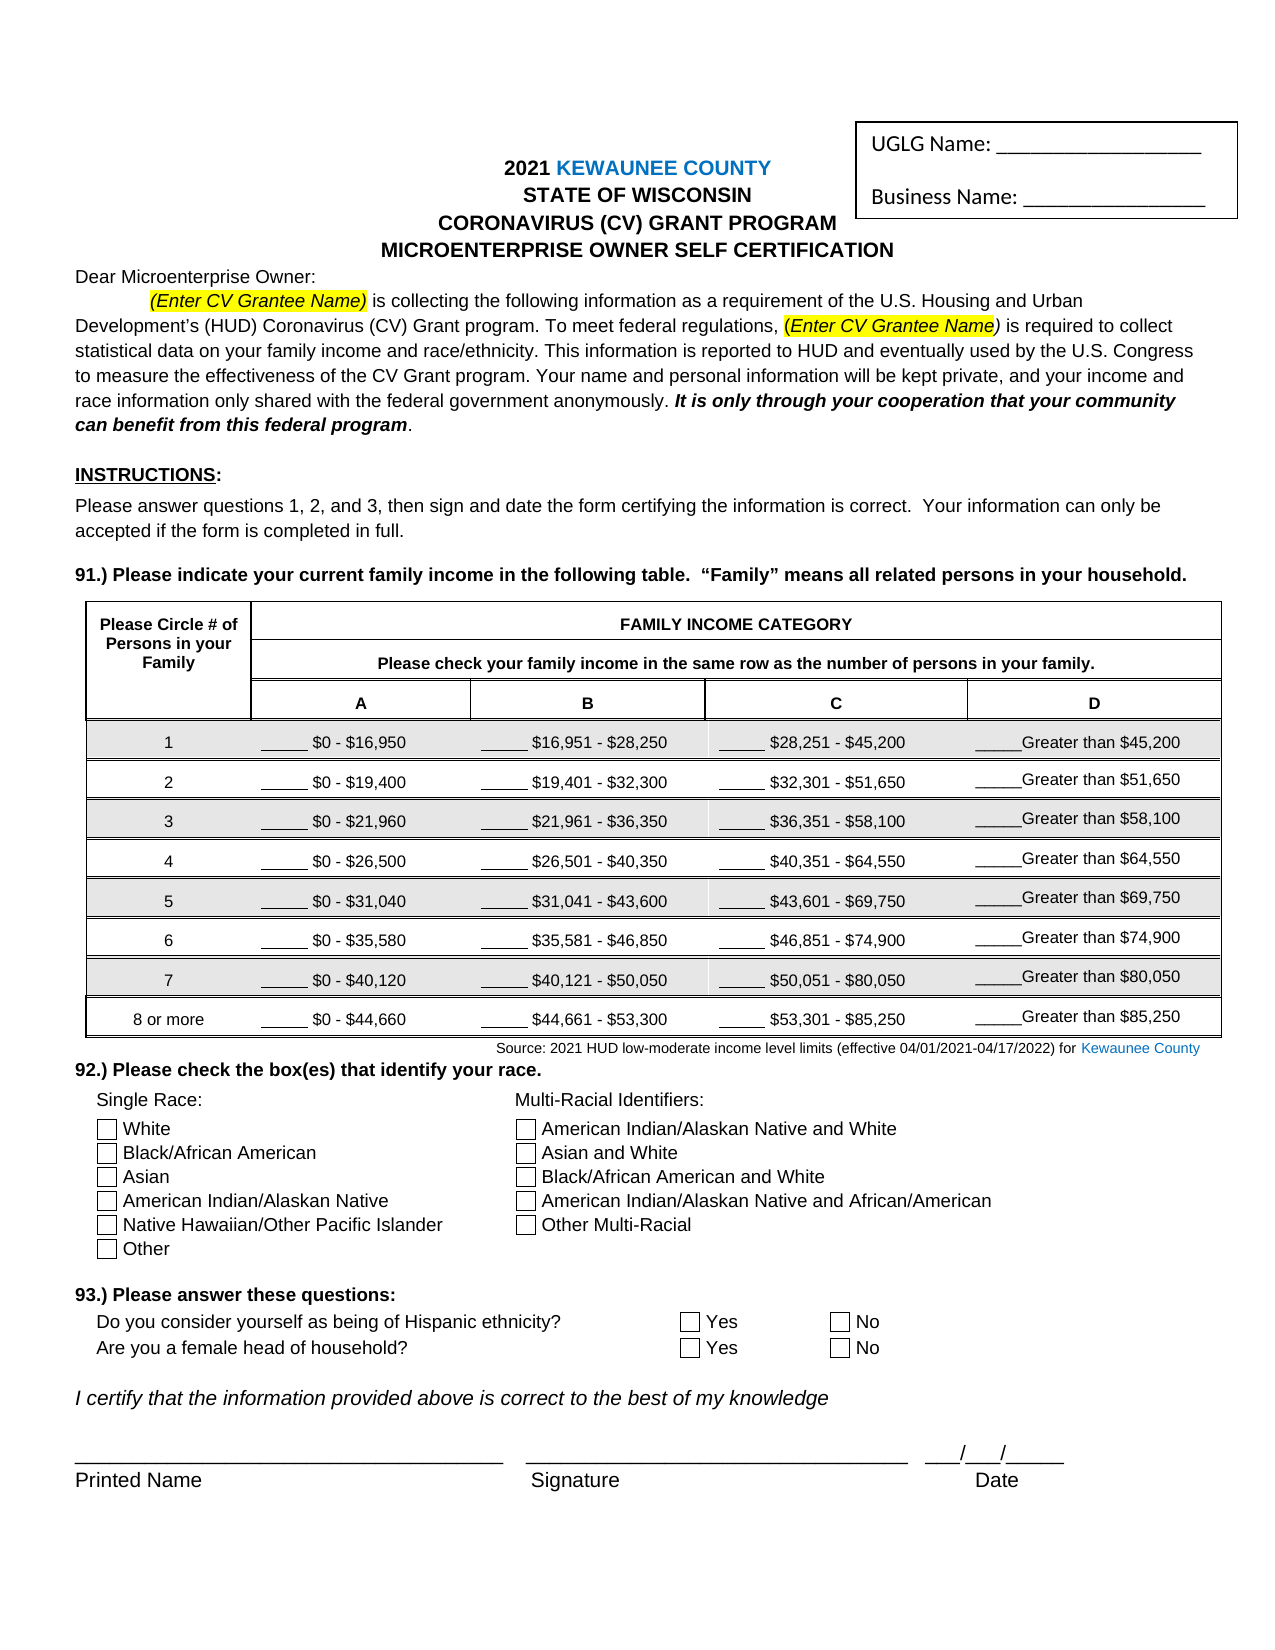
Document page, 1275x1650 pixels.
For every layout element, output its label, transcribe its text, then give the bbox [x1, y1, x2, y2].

text _____________________________________ _________________________________ ___/___/_____ [75, 1441, 1200, 1464]
text Source: 2021 HUD low-moderate income level limits (effective 04/01/2021-04/17/2022) for Kewaunee County [75, 1040, 1200, 1057]
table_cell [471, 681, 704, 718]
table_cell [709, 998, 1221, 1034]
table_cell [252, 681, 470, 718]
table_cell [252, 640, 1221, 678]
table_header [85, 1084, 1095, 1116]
list Please indicate your current family income in the following table. “Family” means all related persons in your household. [75, 563, 1200, 585]
text Please answer questions 1, 2, and 3, then sign and date the form certifying the information is correct. Your information can only be accepted if the form is completed in full. [75, 495, 1200, 541]
text Dear Microenterprise Owner: [75, 266, 1200, 287]
subtitle 2021 Kewaunee County [75, 156, 855, 179]
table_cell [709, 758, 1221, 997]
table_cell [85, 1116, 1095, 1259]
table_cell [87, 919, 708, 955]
text INSTRUCTIONS: [75, 464, 1200, 486]
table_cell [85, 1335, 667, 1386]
text is collecting the following information as a requirement of the U.S. Housing and Urban Development’s (HUD) Coronavirus (CV) Grant program. To meet federal regulations, is required to collect statistical data on your family income and race/ethnicity. This information is reported to HUD and eventually used by the U.S. Congress to measure the effectiveness of the CV Grant program. Your name and personal information will be kept private, and your income and race information only shared with the federal government anonymously. It is only through your cooperation that your community can benefit from this federal program. [75, 290, 1200, 436]
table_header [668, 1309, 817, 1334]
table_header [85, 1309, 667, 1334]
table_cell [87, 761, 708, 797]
list Please answer these questions: [75, 1284, 1200, 1306]
text MICROENTERPRISE OWNER SELF CERTIFICATION [75, 238, 1200, 262]
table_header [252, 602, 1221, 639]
text I certify that the information provided above is correct to the best of my knowledge [75, 1386, 1200, 1409]
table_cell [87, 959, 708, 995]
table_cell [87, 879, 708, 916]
text CORONAVIRUS (CV) GRANT PROGRAM [75, 211, 1200, 234]
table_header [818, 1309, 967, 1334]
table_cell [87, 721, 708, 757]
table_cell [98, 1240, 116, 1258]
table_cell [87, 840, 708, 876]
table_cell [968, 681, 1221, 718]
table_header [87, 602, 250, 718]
text STATE OF WISCONSIN [75, 183, 855, 207]
text Printed Name Signature Date [75, 1468, 1200, 1492]
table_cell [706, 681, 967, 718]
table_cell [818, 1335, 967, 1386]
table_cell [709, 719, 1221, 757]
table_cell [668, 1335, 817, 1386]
list Please check the box(es) that identify your race. [75, 1059, 1200, 1081]
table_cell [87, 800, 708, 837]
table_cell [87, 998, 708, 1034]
